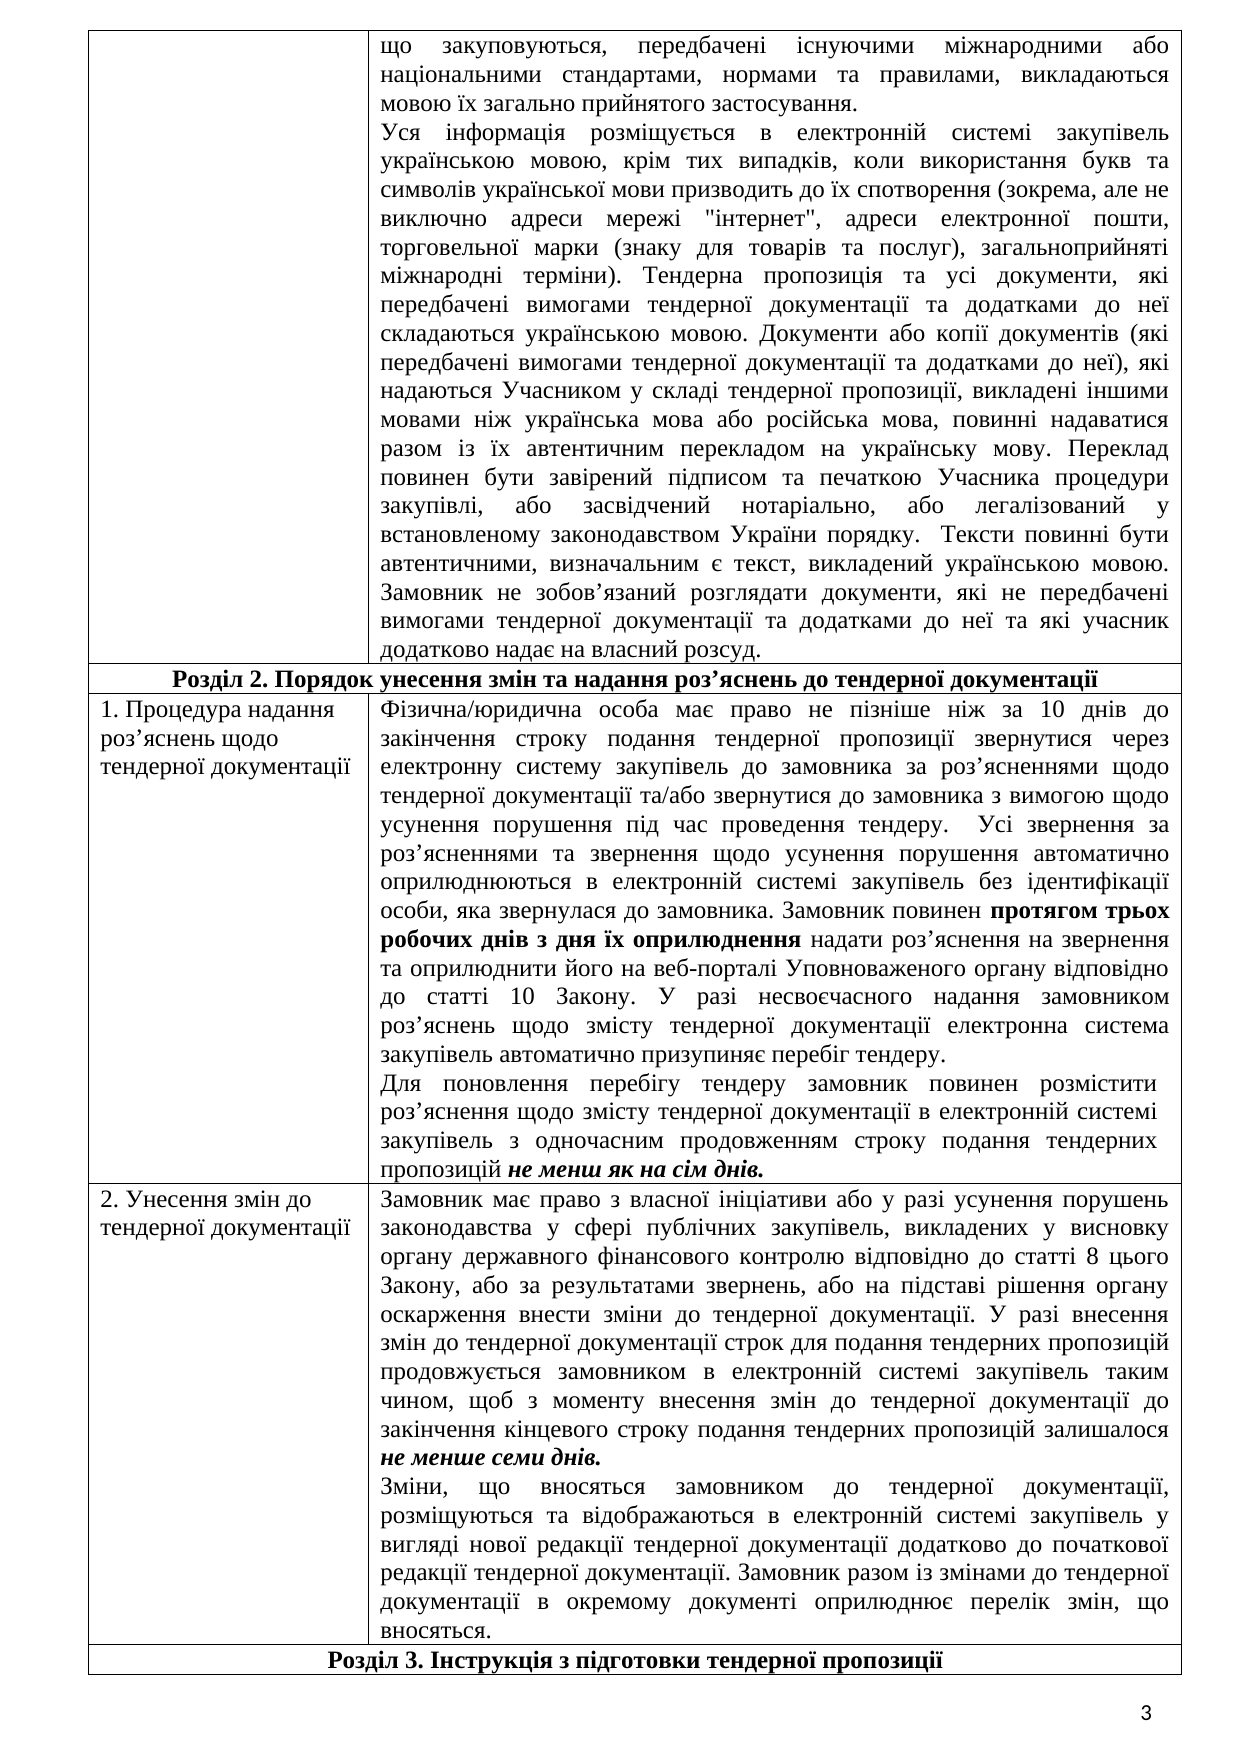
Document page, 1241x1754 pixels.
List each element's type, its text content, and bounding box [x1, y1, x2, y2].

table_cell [89, 31, 368, 663]
table_cell 1. Процедура надання роз’яснень щодо тендерної документації [89, 694, 368, 1183]
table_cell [369, 31, 1181, 663]
table_cell Замовник має право з власної ініціативи або у разі усунення порушень законодавства у сфері публічних закупівель, викладених у висновку органу державного фінансового контролю відповідно до статті 8 цього Закону, або за результатами звернень, або на підставі рішення органу оскарження внести зміни до тендерної документації. У разі внесення змін до тендерної документації строк для подання тендерних пропозицій продовжується замовником в електронній системі закупівель таким чином, щоб з моменту внесення змін до тендерної документації до закінчення кінцевого строку подання тендерних пропозицій залишалося не менше семи днів. Зміни, що вносяться замовником до тендерної документації, розміщуються та відображаються в електронній системі закупівель у вигляді нової редакції тендерної документації додатково до початкової редакції тендерної документації. Замовник разом із змінами до тендерної документації в окремому документі оприлюднює перелік змін, що вносяться. [369, 1184, 1181, 1644]
table_cell Фізична/юридична особа має право не пізніше ніж за 10 днів до закінчення строку подання тендерної пропозиції звернутися через електронну систему закупівель до замовника за роз’ясненнями щодо тендерної документації та/або звернутися до замовника з вимогою щодо усунення порушення під час проведення тендеру. Усі звернення за роз’ясненнями та звернення щодо усунення порушення автоматично оприлюднюються в електронній системі закупівель без ідентифікації особи, яка звернулася до замовника. Замовник повинен протягом трьох робочих днів з дня їх оприлюднення надати роз’яснення на звернення та оприлюднити його на веб-порталі Уповноваженого органу відповідно до статті 10 Закону. У разі несвоєчасного надання замовником роз’яснень щодо змісту тендерної документації електронна система закупівель автоматично призупиняє перебіг тендеру. Для поновлення перебігу тендеру замовник повинен розмістити роз’яснення щодо змісту тендерної документації в електронній системі закупівель з одночасним продовженням строку подання тендерних пропозицій не менш як на сім днів. [369, 694, 1181, 1183]
table_cell Розділ 2. Порядок унесення змін та надання роз’яснень до тендерної документації [89, 664, 1181, 693]
table_cell Розділ 3. Інструкція з підготовки тендерної пропозиції [89, 1645, 1181, 1673]
table_cell 2. Унесення змін до тендерної документації [89, 1184, 368, 1644]
